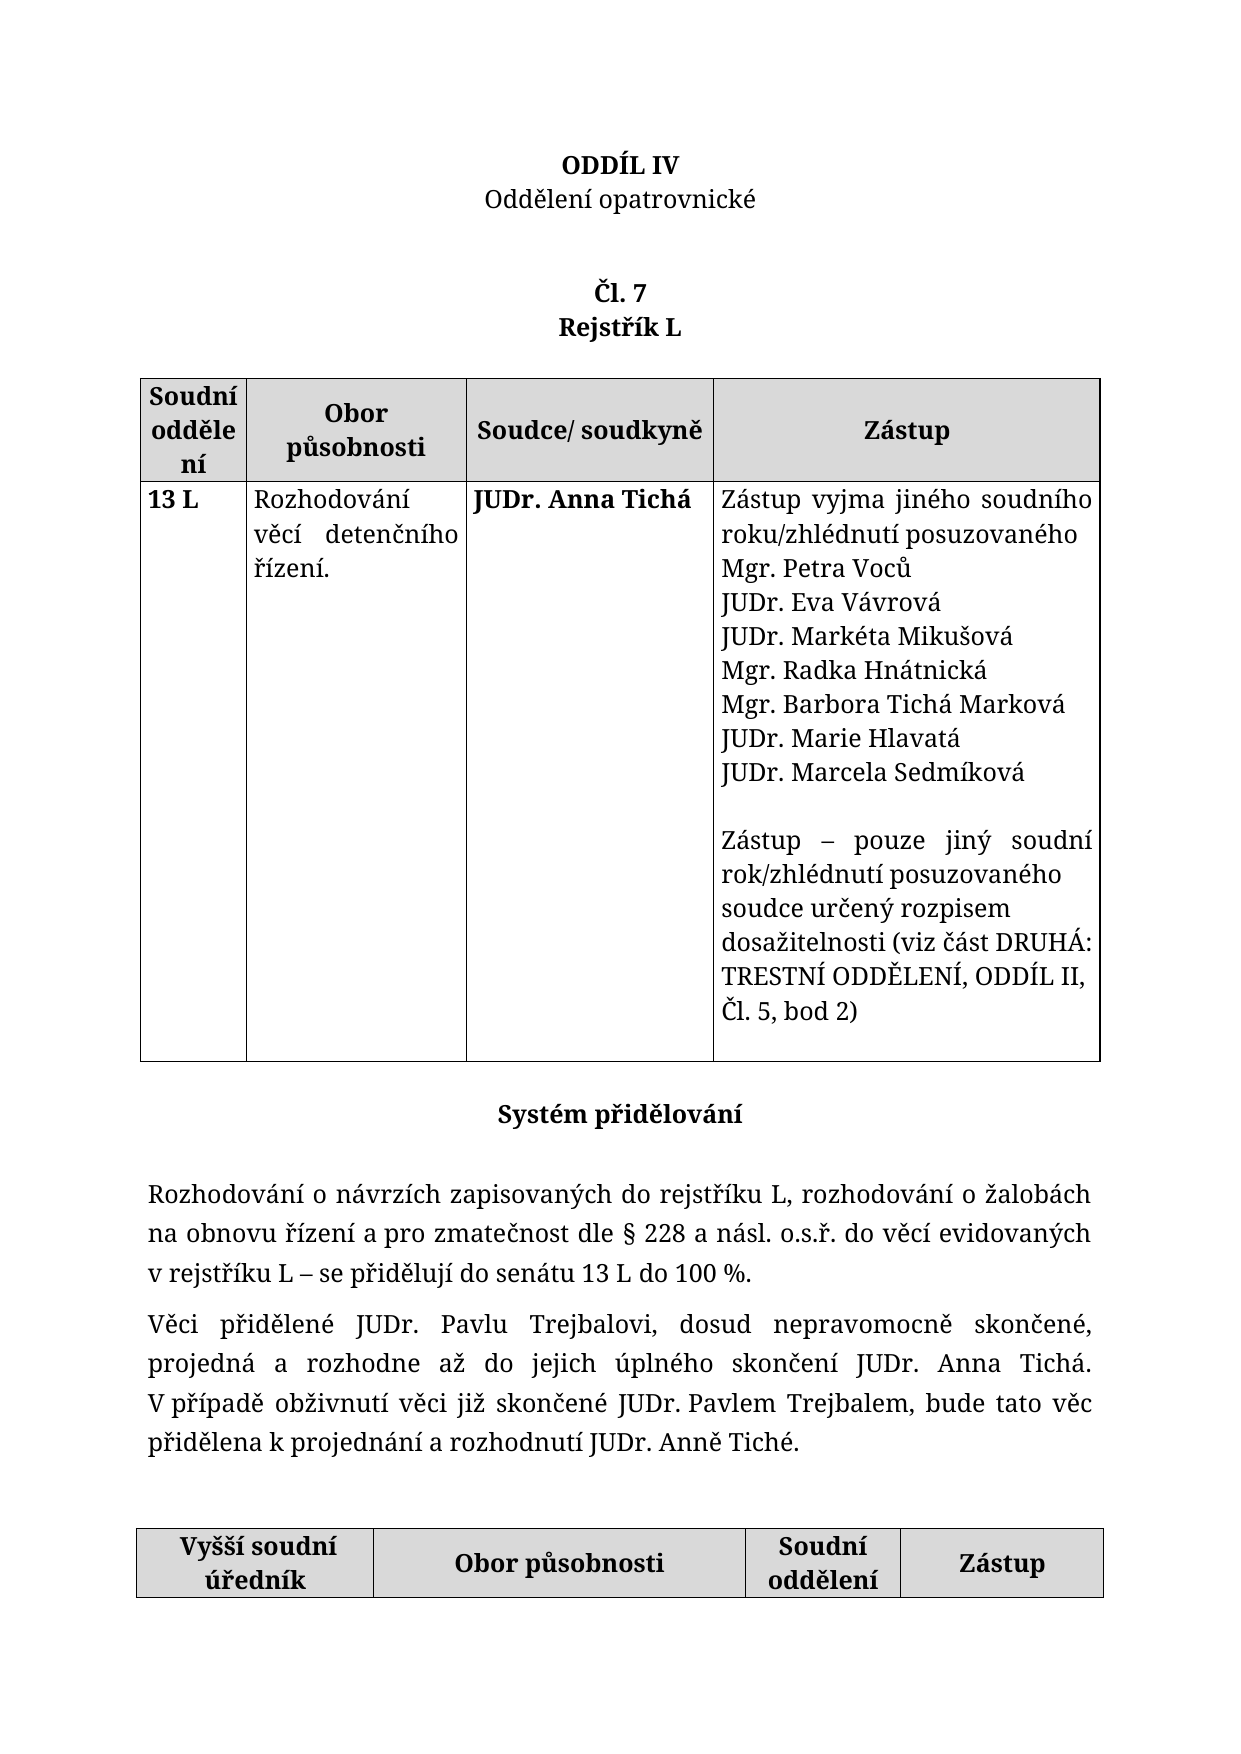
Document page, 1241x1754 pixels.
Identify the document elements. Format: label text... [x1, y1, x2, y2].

table_header Soudce/ soudkyně [467, 379, 713, 481]
table_cell JUDr. Anna Tichá [467, 482, 713, 1061]
text Rejstřík L [148, 310, 1093, 344]
table_cell 13 L [141, 482, 246, 1061]
text Systém přidělování [148, 1096, 1093, 1130]
table_header Obor působnosti [247, 379, 466, 481]
table_cell Rozhodování věcí detenčního řízení. [247, 482, 466, 1061]
text Oddělení opatrovnické [148, 182, 1093, 216]
table_header Zástup [901, 1529, 1103, 1597]
text Rozhodování o návrzích zapisovaných do rejstříku L, rozhodování o žalobách na obnovu řízení a pro zmatečnost dle § 228 a násl. o.s.ř. do věcí evidovaných v rejstříku L – se přidělují do senátu 13 L do 100 %. [148, 1177, 1093, 1289]
table_header Soudní oddělení [141, 379, 246, 481]
table_header Soudní oddělení [746, 1529, 900, 1597]
text Věci přidělené JUDr. Pavlu Trejbalovi, dosud nepravomocně skončené, projedná a rozhodne až do jejich úplného skončení JUDr. Anna Tichá. V případě obživnutí věci již skončené JUDr. Pavlem Trejbalem, bude tato věc přidělena k projednání a rozhodnutí JUDr. Anně Tiché. [148, 1307, 1093, 1458]
table_header Obor působnosti [374, 1529, 745, 1597]
text ODDÍL IV [148, 148, 1093, 182]
table_cell Zástup vyjma jiného soudního roku/zhlédnutí posuzovaného Mgr. Petra Voců JUDr. Eva Vávrová JUDr. Markéta Mikušová Mgr. Radka Hnátnická Mgr. Barbora Tichá Marková JUDr. Marie Hlavatá JUDr. Marcela Sedmíková Zástup – pouze jiný soudní rok/zhlédnutí posuzovaného soudce určený rozpisem dosažitelnosti (viz část DRUHÁ: TRESTNÍ ODDĚLENÍ, ODDÍL II, Čl. 5, bod 2) [714, 482, 1099, 1061]
table_header Zástup [714, 379, 1099, 481]
table_header Vyšší soudní úředník [137, 1529, 373, 1597]
text Čl. 7 [148, 276, 1093, 310]
